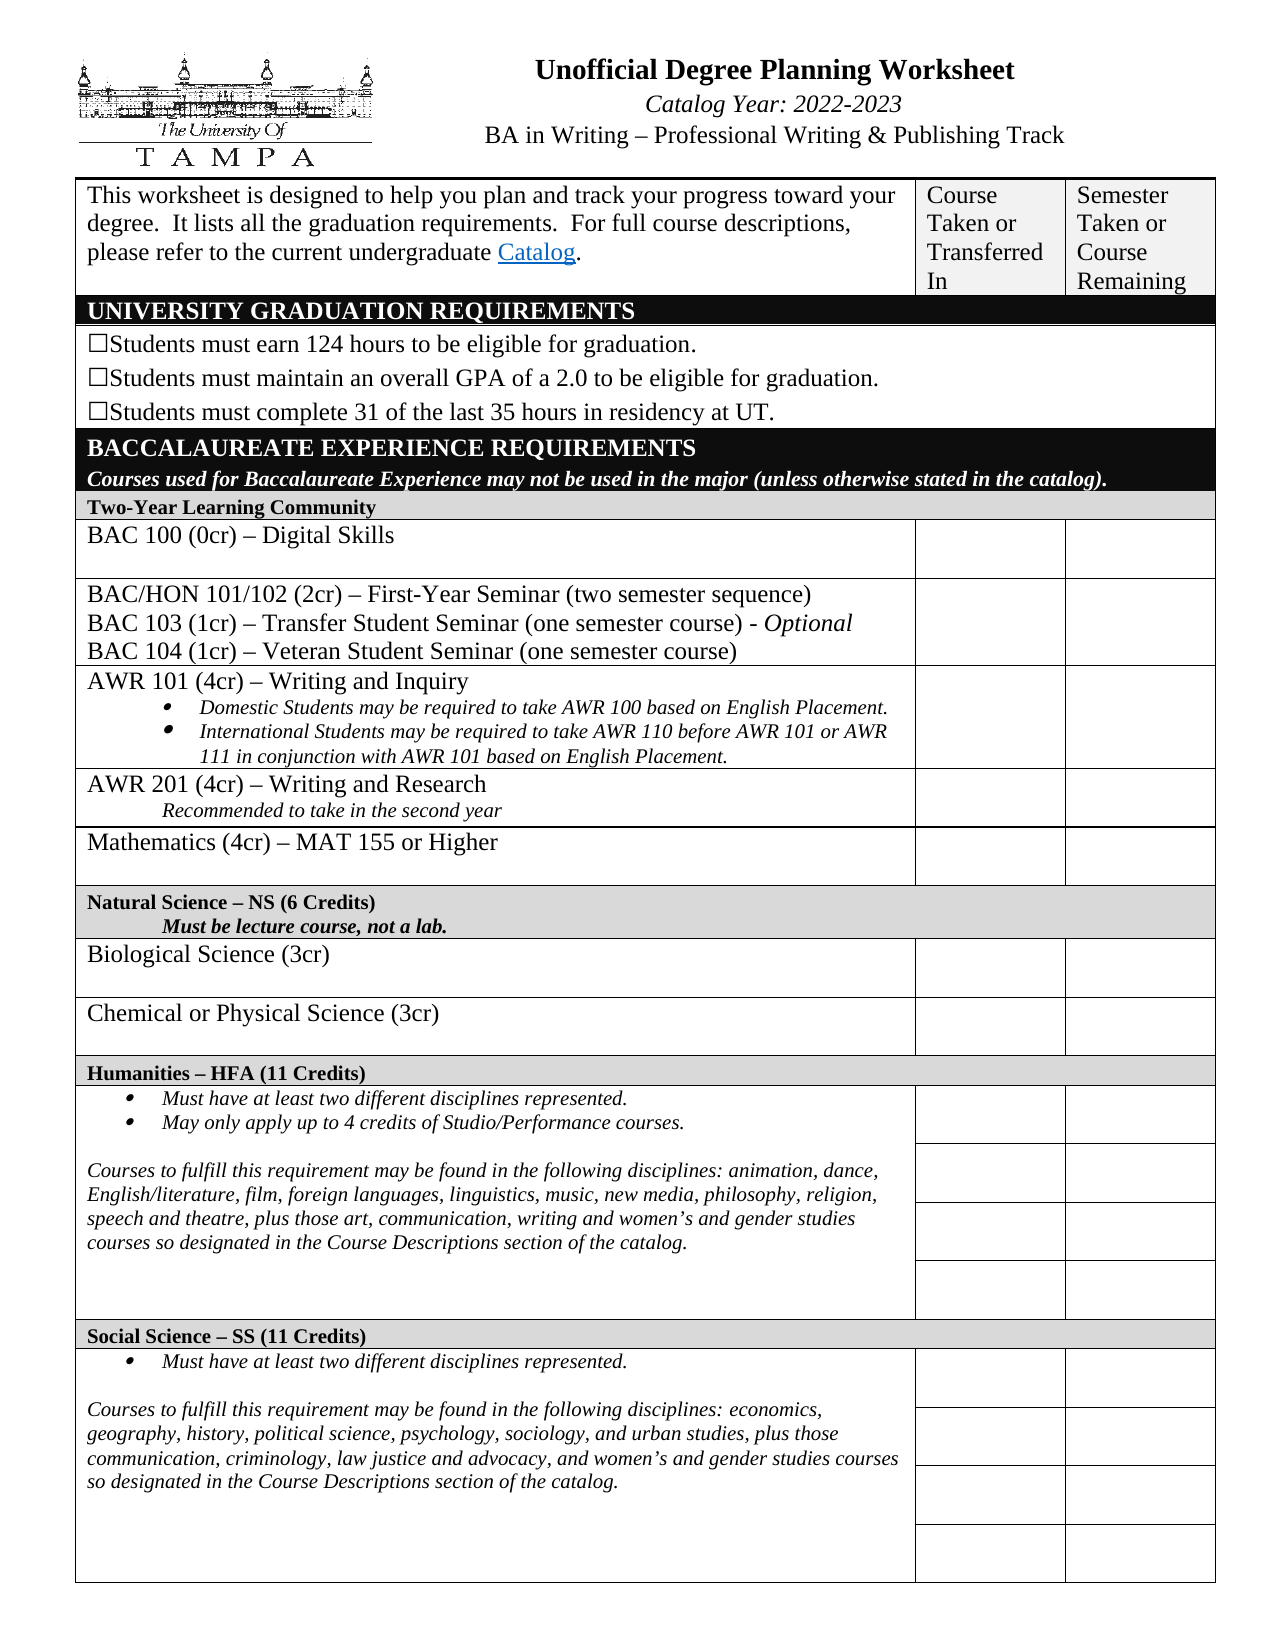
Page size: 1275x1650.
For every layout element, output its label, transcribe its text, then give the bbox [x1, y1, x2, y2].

table_cell [916, 520, 1065, 578]
table_cell [916, 1525, 1065, 1582]
table_cell [1066, 1086, 1215, 1143]
table_cell [916, 1466, 1065, 1524]
table_cell [1066, 579, 1215, 665]
table_cell [1066, 1349, 1215, 1407]
table_cell [916, 1261, 1065, 1319]
table_cell [916, 939, 1065, 997]
table_cell [916, 666, 1065, 768]
table_header Semester Taken or Course Remaining [1066, 180, 1215, 295]
table_cell BACCALAUREATE EXPERIENCE REQUIREMENTS Courses used for Baccalaureate Experience may not be used in the major (unless otherwise stated in the catalog). [76, 429, 1215, 491]
table_cell [1066, 998, 1215, 1055]
table_cell AWR 201 (4cr) – Writing and Research Recommended to take in the second year [76, 769, 915, 826]
table_cell [1066, 939, 1215, 997]
table_cell BAC 100 (0cr) – Digital Skills [76, 520, 915, 578]
table_cell [916, 1349, 1065, 1407]
table_cell [1066, 1261, 1215, 1319]
table_cell UNIVERSITY GRADUATION REQUIREMENTS [76, 296, 1215, 324]
table_cell Students must earn 124 hours to be eligible for graduation. Students must maintain an overall GPA of a 2.0 to be eligible for graduation. Students must complete 31 of the last 35 hours in residency at UT. [76, 326, 1215, 428]
table_cell Chemical or Physical Science (3cr) [76, 998, 915, 1055]
table_cell [1066, 1203, 1215, 1260]
table_cell Biological Science (3cr) [76, 939, 915, 997]
table_cell [916, 579, 1065, 665]
table_cell [1066, 520, 1215, 578]
table_cell Two-Year Learning Community [76, 491, 1215, 519]
table_cell [1066, 666, 1215, 768]
table_cell [916, 998, 1065, 1055]
table_cell [916, 1086, 1065, 1143]
table_header This worksheet is designed to help you plan and track your progress toward your degree. It lists all the graduation requirements. For full course descriptions, please refer to the current undergraduate Catalog. [76, 180, 915, 295]
table_cell [916, 1144, 1065, 1202]
table_cell [916, 769, 1065, 826]
table_cell [916, 1408, 1065, 1465]
table_cell Must have at least two different disciplines represented. Courses to fulfill this requirement may be found in the following disciplines: economics, geography, history, political science, psychology, sociology, and urban studies, plus those communication, criminology, law justice and advocacy, and women’s and gender studies courses so designated in the Course Descriptions section of the catalog. [76, 1349, 915, 1582]
table_cell [1066, 828, 1215, 885]
table_cell [1066, 1525, 1215, 1582]
table_cell [1066, 1466, 1215, 1524]
table_cell Mathematics (4cr) – MAT 155 or Higher [76, 828, 915, 885]
table_cell [1066, 1144, 1215, 1202]
table_header Course Taken or Transferred In [916, 180, 1065, 295]
table_cell [1066, 1408, 1215, 1465]
table_cell Natural Science – NS (6 Credits) Must be lecture course, not a lab. [76, 886, 1215, 938]
table_cell [916, 828, 1065, 885]
table_cell [1066, 769, 1215, 826]
table_cell Social Science – SS (11 Credits) [76, 1320, 1215, 1348]
table_cell Must have at least two different disciplines represented. May only apply up to 4 credits of Studio/Performance courses. Courses to fulfill this requirement may be found in the following disciplines: animation, dance, English/literature, film, foreign languages, linguistics, music, new media, philosophy, religion, speech and theatre, plus those art, communication, writing and women’s and gender studies courses so designated in the Course Descriptions section of the catalog. [76, 1086, 915, 1319]
table_cell Humanities – HFA (11 Credits) [76, 1056, 1215, 1085]
table_cell [916, 1203, 1065, 1260]
table_cell BAC/HON 101/102 (2cr) – First-Year Seminar (two semester sequence) BAC 103 (1cr) – Transfer Student Seminar (one semester course) - Optional BAC 104 (1cr) – Veteran Student Seminar (one semester course) [76, 579, 915, 665]
table_cell AWR 101 (4cr) – Writing and Inquiry Domestic Students may be required to take AWR 100 based on English Placement. International Students may be required to take AWR 110 before AWR 101 or AWR 111 in conjunction with AWR 101 based on English Placement. [76, 666, 915, 768]
